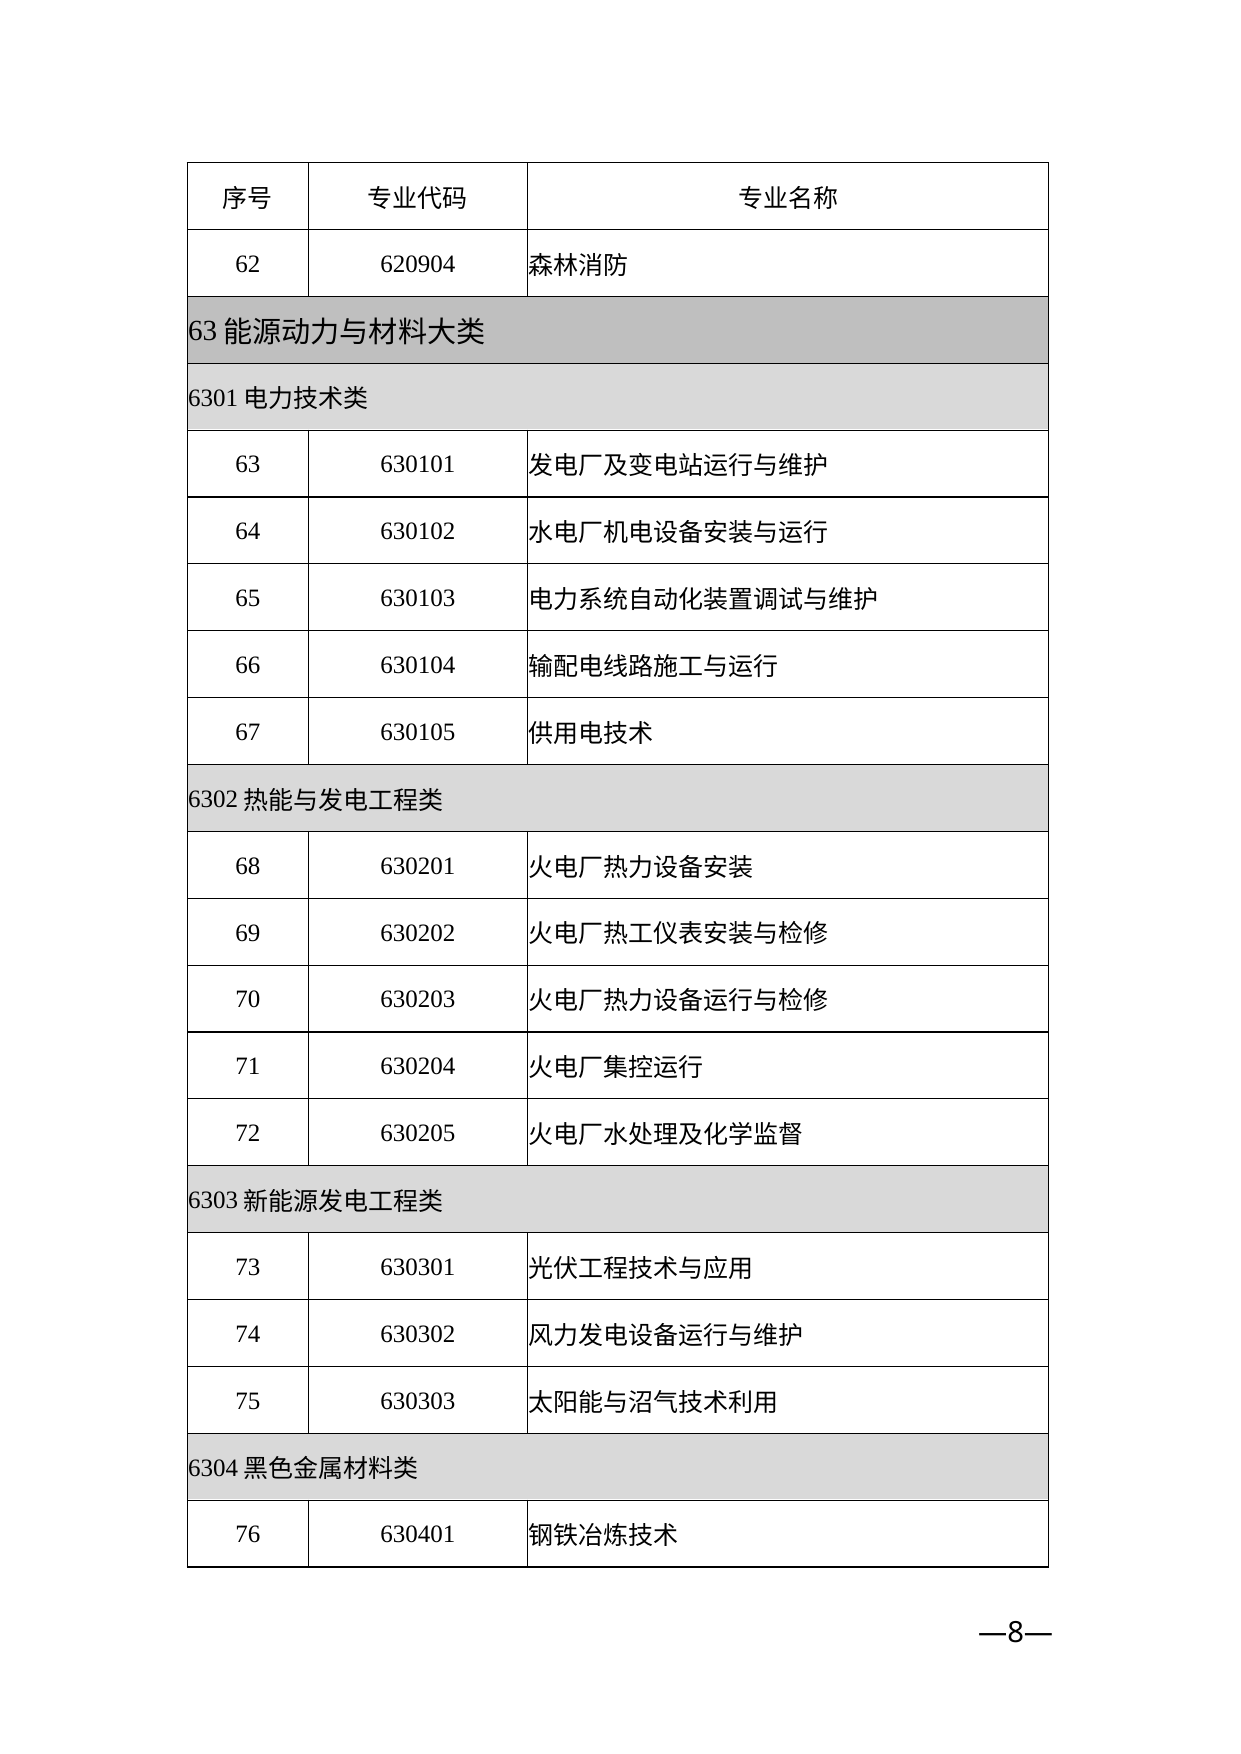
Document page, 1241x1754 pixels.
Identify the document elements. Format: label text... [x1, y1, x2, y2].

table_cell 76 [188, 1501, 308, 1566]
table_cell 72 [188, 1099, 308, 1165]
table_cell 火电厂水处理及化学监督 [528, 1099, 1048, 1165]
table_cell 71 [188, 1033, 308, 1098]
table_cell 6304黑色金属材料类 [188, 1434, 1048, 1499]
table_cell 火电厂热工仪表安装与检修 [528, 899, 1048, 964]
table_header 专业名称 [528, 163, 1048, 229]
table_cell 620904 [309, 230, 527, 296]
table_cell 70 [188, 966, 308, 1031]
table_cell 65 [188, 564, 308, 630]
table_cell 火电厂热力设备安装 [528, 832, 1048, 898]
table_cell 电力系统自动化装置调试与维护 [528, 564, 1048, 630]
table_cell 630204 [309, 1033, 527, 1098]
table_cell 630401 [309, 1501, 527, 1566]
table_cell 6303新能源发电工程类 [188, 1166, 1048, 1232]
table_cell 75 [188, 1367, 308, 1433]
table_cell 水电厂机电设备安装与运行 [528, 498, 1048, 563]
table_cell 钢铁冶炼技术 [528, 1501, 1048, 1566]
table_cell 64 [188, 498, 308, 563]
table_cell 6302热能与发电工程类 [188, 765, 1048, 831]
table_cell 630102 [309, 498, 527, 563]
table_cell 630303 [309, 1367, 527, 1433]
table_cell 光伏工程技术与应用 [528, 1233, 1048, 1299]
table_cell 630301 [309, 1233, 527, 1299]
table_cell 630201 [309, 832, 527, 898]
table_cell 630101 [309, 431, 527, 496]
table_cell 发电厂及变电站运行与维护 [528, 431, 1048, 496]
table_cell 630202 [309, 899, 527, 964]
table_header 序号 [188, 163, 308, 229]
table_cell 森林消防 [528, 230, 1048, 296]
table_cell 74 [188, 1300, 308, 1366]
table_cell 63能源动力与材料大类 [188, 297, 1048, 363]
table_cell 输配电线路施工与运行 [528, 631, 1048, 697]
table_cell 66 [188, 631, 308, 697]
table_cell 63 [188, 431, 308, 496]
table_cell 6301电力技术类 [188, 364, 1048, 429]
table_cell 630105 [309, 698, 527, 764]
table_cell 630205 [309, 1099, 527, 1165]
table_cell 62 [188, 230, 308, 296]
table_cell 供用电技术 [528, 698, 1048, 764]
table_cell 630103 [309, 564, 527, 630]
table_cell 火电厂热力设备运行与检修 [528, 966, 1048, 1031]
table_cell 630302 [309, 1300, 527, 1366]
table_cell 630203 [309, 966, 527, 1031]
table_cell 67 [188, 698, 308, 764]
table_header 专业代码 [309, 163, 527, 229]
table_cell 风力发电设备运行与维护 [528, 1300, 1048, 1366]
table_cell 太阳能与沼气技术利用 [528, 1367, 1048, 1433]
table_cell 73 [188, 1233, 308, 1299]
table_cell 630104 [309, 631, 527, 697]
table_cell 火电厂集控运行 [528, 1033, 1048, 1098]
table_cell 69 [188, 899, 308, 964]
table_cell 68 [188, 832, 308, 898]
